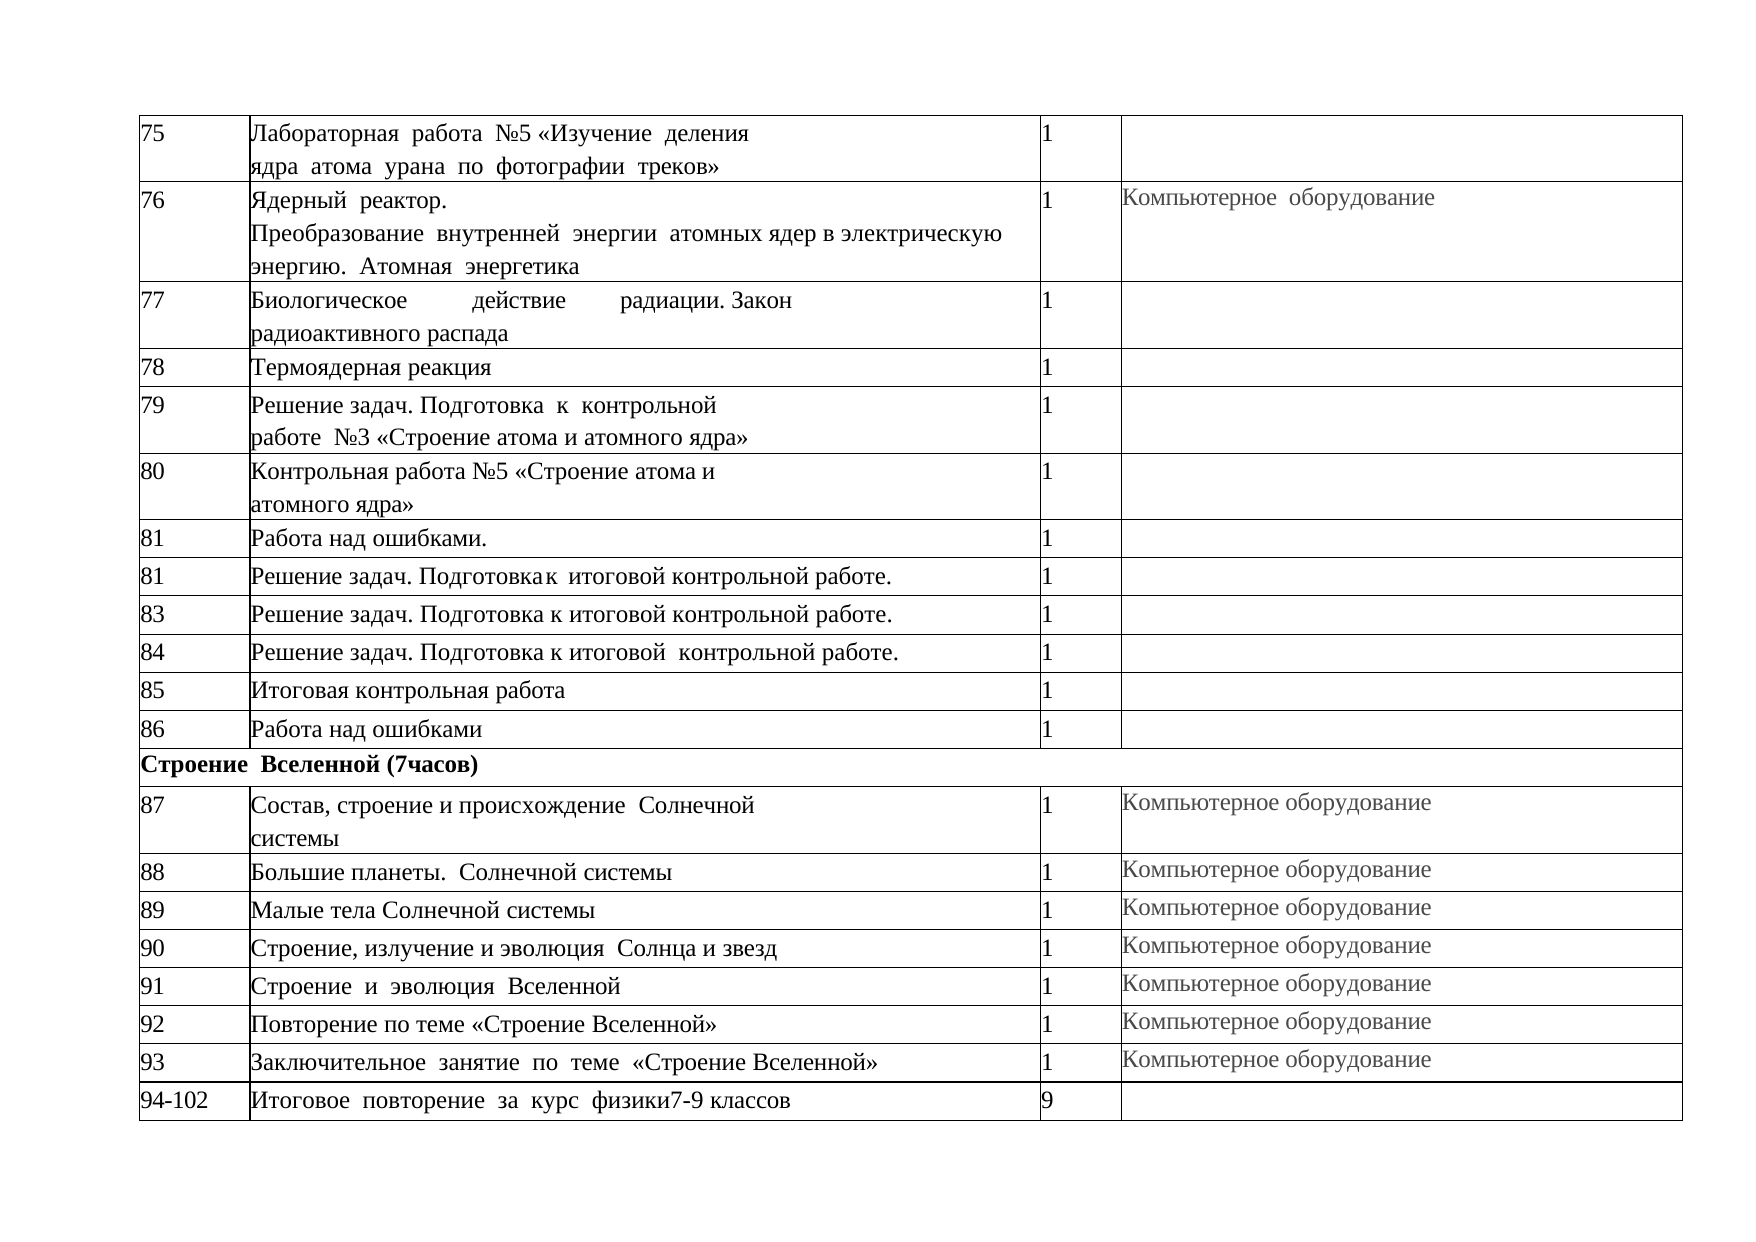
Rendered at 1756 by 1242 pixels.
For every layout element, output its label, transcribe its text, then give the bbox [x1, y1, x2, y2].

table_cell 1 [1041, 349, 1121, 386]
table_cell 1 [1041, 673, 1121, 710]
table_cell Большие планеты. Солнечной системы [251, 854, 1040, 891]
table_cell Компьютерное оборудование [1122, 968, 1682, 1005]
table_cell 92 [140, 1006, 249, 1043]
table_cell Компьютерное оборудование [1122, 1044, 1682, 1081]
table_cell 1 [1041, 892, 1121, 929]
table_cell 1 [1041, 454, 1121, 519]
table_cell [1122, 387, 1682, 452]
table_cell Компьютерное оборудование [1122, 892, 1682, 929]
table_cell [1122, 635, 1682, 672]
table_cell Решение задач. Подготовка к итоговой контрольной работе. [251, 558, 1040, 595]
table_cell Компьютерное оборудование [1122, 1006, 1682, 1043]
table_cell 1 [1041, 520, 1121, 557]
table_cell Решение задач. Подготовка к итоговой контрольной работе. [251, 635, 1040, 672]
table_cell 1 [1041, 711, 1121, 748]
table_cell [1122, 520, 1682, 557]
table_cell Работа над ошибками [251, 711, 1040, 748]
table_cell 1 [1041, 635, 1121, 672]
table_cell Итоговая контрольная работа [251, 673, 1040, 710]
table_cell 94-102 [140, 1083, 249, 1119]
table_cell 1 [1041, 116, 1121, 181]
table_cell Решение задач. Подготовка к контрольной работе №3 «Строение атома и атомного ядра» [251, 387, 1040, 452]
table_cell 93 [140, 1044, 249, 1081]
table_cell 88 [140, 854, 249, 891]
table_cell 1 [1041, 787, 1121, 853]
table_cell Лабораторная работа №5 «Изучение деления ядра атома урана по фотографии треков» [251, 116, 1040, 181]
table_cell Биологическое действие радиации. Закон радиоактивного распада [251, 282, 1040, 348]
table_cell Компьютерное оборудование [1122, 930, 1682, 967]
table_cell 1 [1041, 968, 1121, 1005]
table_cell Работа над ошибками. [251, 520, 1040, 557]
table_cell 86 [140, 711, 249, 748]
table_cell 1 [1041, 1006, 1121, 1043]
table_cell 80 [140, 454, 249, 519]
table_cell [1122, 673, 1682, 710]
table_cell 83 [140, 596, 249, 633]
table_cell Строение, излучение и эволюция Солнца и звезд [251, 930, 1040, 967]
table_cell [1122, 596, 1682, 633]
table_cell 78 [140, 349, 249, 386]
table_cell 87 [140, 787, 249, 853]
table_cell Итоговое повторение за курс физики7-9 классов [251, 1083, 1040, 1119]
table_cell 84 [140, 635, 249, 672]
table_cell 89 [140, 892, 249, 929]
table_cell 9 [1041, 1083, 1121, 1119]
table_cell 1 [1041, 182, 1121, 281]
table_cell 1 [1041, 387, 1121, 452]
table_cell [1122, 711, 1682, 748]
table_cell Повторение по теме «Строение Вселенной» [251, 1006, 1040, 1043]
table_cell Контрольная работа №5 «Строение атома и атомного ядра» [251, 454, 1040, 519]
table_cell Термоядерная реакция [251, 349, 1040, 386]
table_cell Ядерный реактор. Преобразование внутренней энергии атомных ядер в электрическую энергию. Атомная энергетика [251, 182, 1040, 281]
table_cell Малые тела Солнечной системы [251, 892, 1040, 929]
table_cell [1122, 349, 1682, 386]
table_cell [1122, 558, 1682, 595]
table_cell 91 [140, 968, 249, 1005]
table_cell 1 [1041, 558, 1121, 595]
table_cell 85 [140, 673, 249, 710]
table_cell Компьютерное оборудование [1122, 854, 1682, 891]
table_cell 1 [1041, 930, 1121, 967]
table_cell [1122, 454, 1682, 519]
table_cell 81 [140, 520, 249, 557]
table_cell 1 [1041, 854, 1121, 891]
table_cell 1 [1041, 596, 1121, 633]
table_cell Решение задач. Подготовка к итоговой контрольной работе. [251, 596, 1040, 633]
table_cell 76 [140, 182, 249, 281]
table_cell Строение и эволюция Вселенной [251, 968, 1040, 1005]
table_cell Заключительное занятие по теме «Строение Вселенной» [251, 1044, 1040, 1081]
table_cell 79 [140, 387, 249, 452]
table_cell 1 [1041, 1044, 1121, 1081]
table_cell 75 [140, 116, 249, 181]
table_cell [1122, 116, 1682, 181]
table_cell 1 [1041, 282, 1121, 348]
table_cell Состав, строение и происхождение Солнечной системы [251, 787, 1040, 853]
table_cell Компьютерное оборудование [1122, 182, 1682, 281]
table_cell [1122, 282, 1682, 348]
table_cell Компьютерное оборудование [1122, 787, 1682, 853]
table_cell 90 [140, 930, 249, 967]
table_cell 77 [140, 282, 249, 348]
table_cell [1122, 1083, 1682, 1119]
table_cell 81 [140, 558, 249, 595]
table_cell Строение Вселенной (7часов) [140, 749, 1682, 786]
